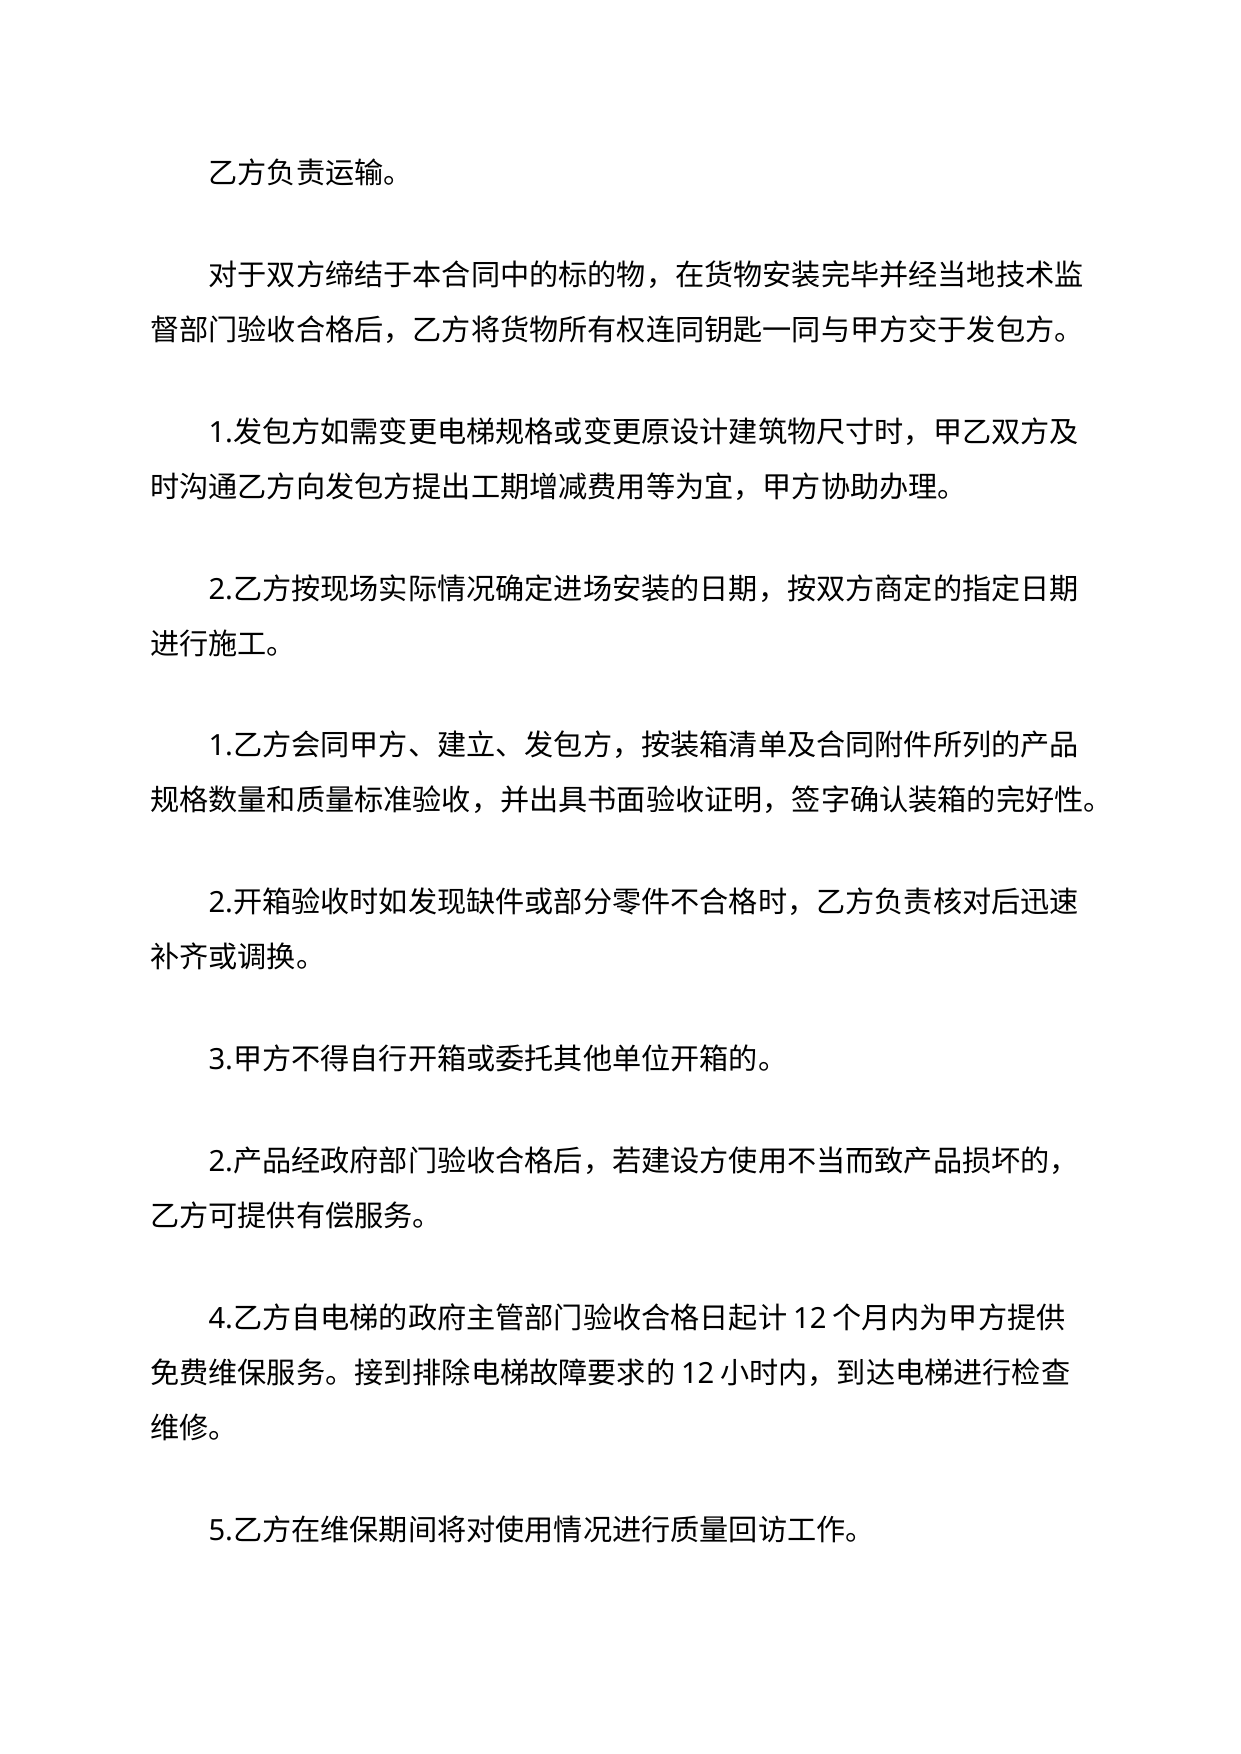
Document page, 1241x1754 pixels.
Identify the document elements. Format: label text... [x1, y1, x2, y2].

text 4.乙方自电梯的政府主管部门验收合格日起计12个月内为甲方提供免费维保服务。接到排除电梯故障要求的12小时内，到达电梯进行检查维修。 [150, 1294, 1090, 1447]
text 对于双方缔结于本合同中的标的物，在货物安装完毕并经当地技术监督部门验收合格后，乙方将货物所有权连同钥匙一同与甲方交于发包方。 [150, 252, 1090, 349]
text 1.发包方如需变更电梯规格或变更原设计建筑物尺寸时，甲乙双方及时沟通乙方向发包方提出工期增减费用等为宜，甲方协助办理。 [150, 408, 1090, 506]
text 2.产品经政府部门验收合格后，若建设方使用不当而致产品损坏的，乙方可提供有偿服务。 [150, 1137, 1090, 1235]
text 乙方负责运输。 [150, 150, 1090, 192]
text 2.开箱验收时如发现缺件或部分零件不合格时，乙方负责核对后迅速补齐或调换。 [150, 879, 1090, 976]
text 5.乙方在维保期间将对使用情况进行质量回访工作。 [150, 1506, 1090, 1548]
text 2.乙方按现场实际情况确定进场安装的日期，按双方商定的指定日期进行施工。 [150, 565, 1090, 662]
text 1.乙方会同甲方、建立、发包方，按装箱清单及合同附件所列的产品规格数量和质量标准验收，并出具书面验收证明，签字确认装箱的完好性。 [150, 722, 1090, 819]
text 3.甲方不得自行开箱或委托其他单位开箱的。 [150, 1036, 1090, 1078]
